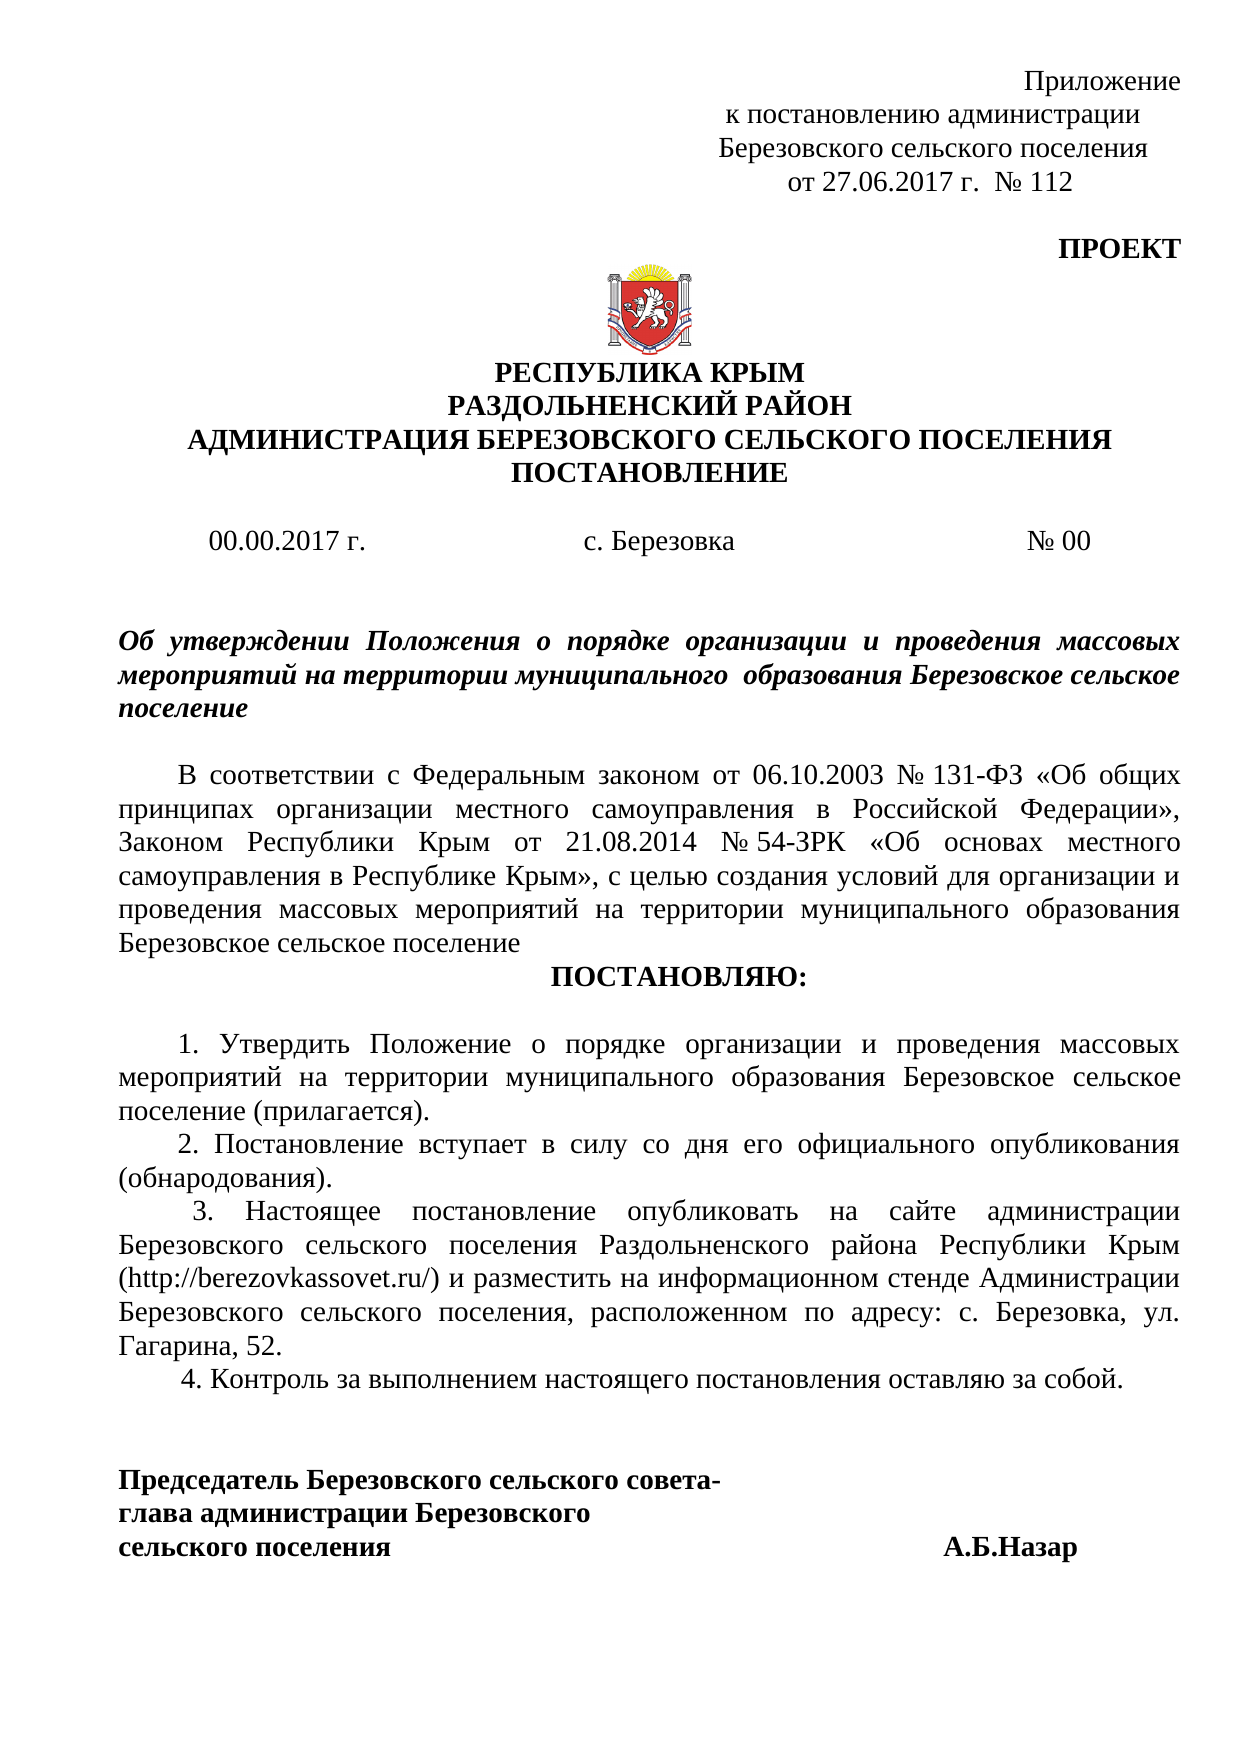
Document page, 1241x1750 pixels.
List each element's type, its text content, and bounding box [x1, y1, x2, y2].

text Приложение [339, 63, 1181, 97]
text Березовского сельского поселения [118, 130, 1181, 164]
text 2. Постановление вступает в силу со дня его официального опубликования (обнародования). [118, 1126, 1181, 1193]
text АДМИНИСТРАЦИЯ БЕРЕЗОВСКОГО СЕЛЬСКОГО ПОСЕЛЕНИЯ [118, 422, 1181, 456]
text к постановлению администрации [118, 97, 1181, 130]
text ПРОЕКТ [118, 231, 1181, 264]
text Об утверждении Положения о порядке организации и проведения массовых мероприятий на территории муниципального образования Березовское сельское поселение [118, 623, 1181, 724]
text РАЗДОЛЬНЕНСКИЙ РАЙОН [118, 388, 1181, 422]
text РЕСПУБЛИКА КРЫМ [118, 355, 1181, 388]
text ПОСТАНОВЛЕНИЕ [118, 456, 1181, 489]
text от 27.06.2017 г. № 112 [118, 164, 1181, 197]
text 1. Утвердить Положение о порядке организации и проведения массовых мероприятий на территории муниципального образования Березовское сельское поселение (прилагается). [118, 1026, 1181, 1126]
text 4. Контроль за выполнением настоящего постановления оставляю за собой. [118, 1361, 1181, 1395]
text Председатель Березовского сельского совета- [118, 1462, 1181, 1495]
text 00.00.2017 г. с. Березовка № 00 [118, 523, 1181, 556]
text сельского поселения А.Б.Назар [118, 1529, 1181, 1562]
picture [607, 264, 692, 355]
text В соответствии с Федеральным законом от 06.10.2003 № 131-ФЗ «Об общих принципах организации местного самоуправления в Российской Федерации», Законом Республики Крым от 21.08.2014 № 54-ЗРК «Об основах местного самоуправления в Республике Крым», с целью создания условий для организации и проведения массовых мероприятий на территории муниципального образования Березовское сельское поселение [118, 757, 1181, 959]
text ПОСТАНОВЛЯЮ: [118, 959, 1181, 992]
text глава администрации Березовского [118, 1495, 1181, 1529]
text 3. Настоящее постановление опубликовать на сайте администрации Березовского сельского поселения Раздольненского района Республики Крым (http://berezovkassovet.ru/) и разместить на информационном стенде Администрации Березовского сельского поселения, расположенном по адресу: с. Березовка, ул. Гагарина, 52. [118, 1193, 1181, 1361]
